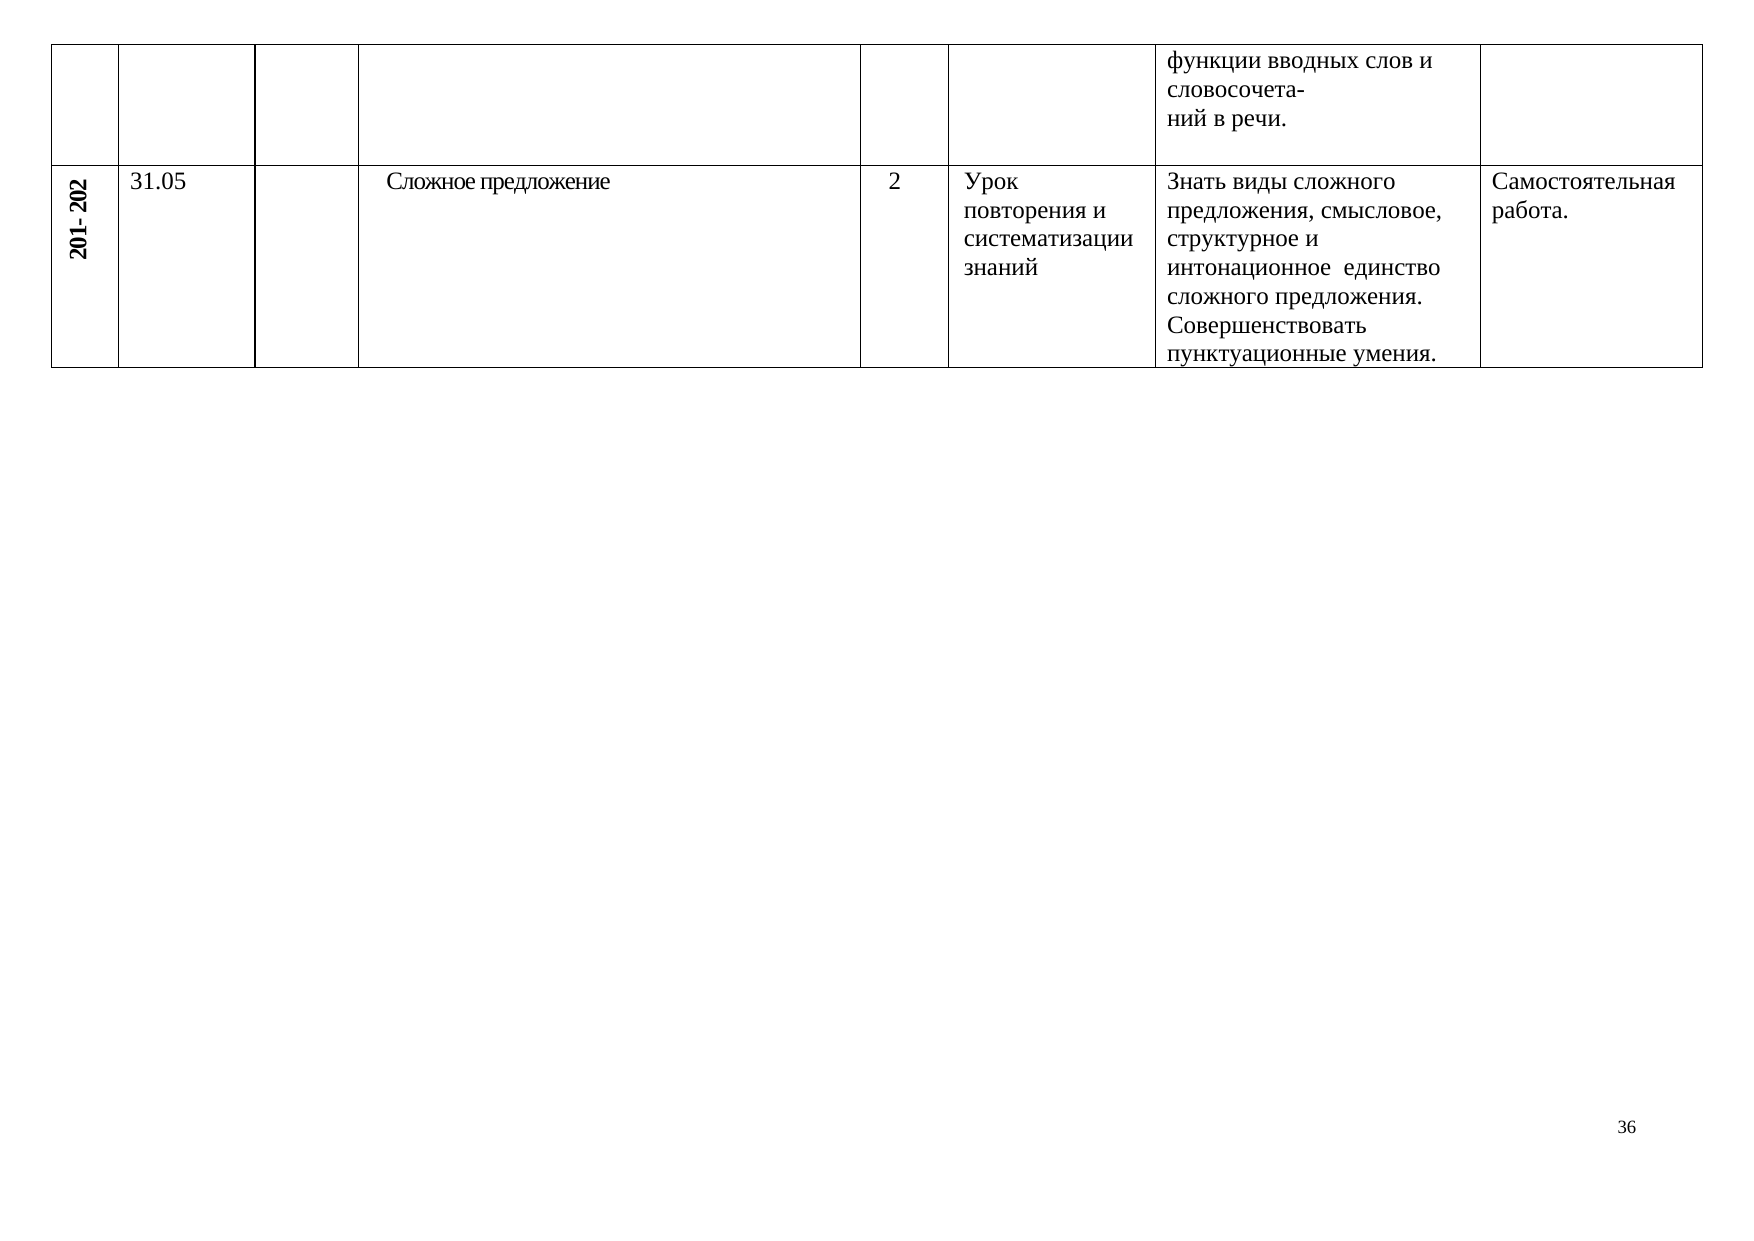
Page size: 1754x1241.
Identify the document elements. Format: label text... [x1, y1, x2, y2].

table_cell [1481, 45, 1702, 165]
table_cell 31.05 [119, 166, 254, 367]
table_cell Урок повторения и систематизации знаний [949, 166, 1155, 367]
table_cell 2 [861, 166, 948, 367]
table_cell 201- 202 [52, 166, 118, 367]
table_cell [861, 45, 948, 165]
table_cell [119, 45, 254, 165]
table_cell [359, 45, 860, 165]
table_cell Знать виды сложного предложения, смысловое, структурное и интонационное единство сложного предложения. Совершенствовать пунктуационные умения. [1156, 166, 1480, 367]
table_cell Самостоятельная работа. [1481, 166, 1702, 367]
table_cell [52, 45, 118, 165]
table_cell Сложное предложение [359, 166, 860, 367]
table_cell [949, 45, 1155, 165]
table_cell [256, 166, 358, 367]
table_cell [256, 45, 358, 165]
table_cell функции вводных слов и словосочета- ний в речи. [1156, 45, 1480, 165]
